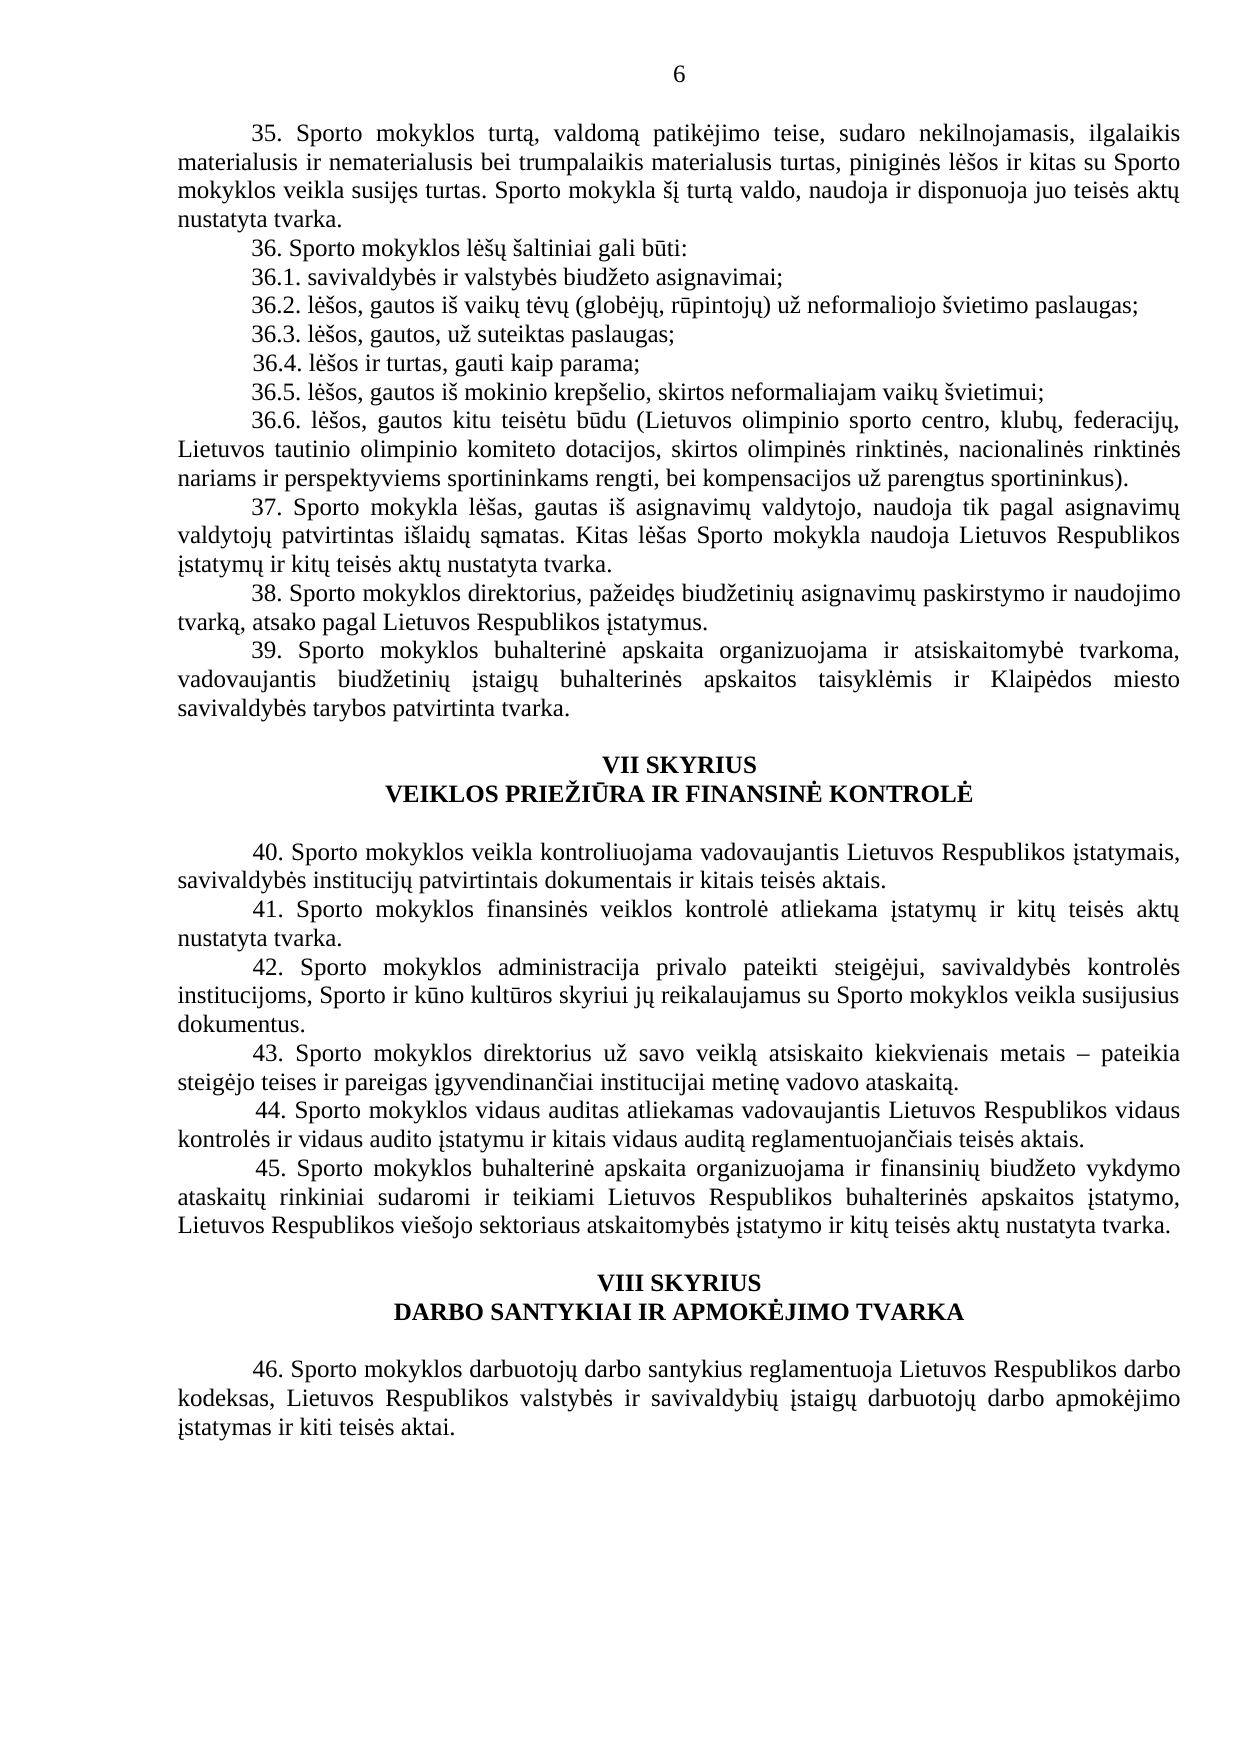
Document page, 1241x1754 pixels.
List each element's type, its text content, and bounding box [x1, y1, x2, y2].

text 36.5. lėšos, gautos iš mokinio krepšelio, skirtos neformaliajam vaikų švietimui; [177, 377, 1181, 406]
text DARBO SANTYKIAI IR APMOKĖJIMO TVARKA [177, 1297, 1181, 1326]
text 36.6. lėšos, gautos kitu teisėtu būdu (Lietuvos olimpinio sporto centro, klubų, federacijų, Lietuvos tautinio olimpinio komiteto dotacijos, skirtos olimpinės rinktinės, nacionalinės rinktinės nariams ir perspektyviems sportininkams rengti, bei kompensacijos už parengtus sportininkus). [177, 406, 1181, 492]
text 37. Sporto mokykla lėšas, gautas iš asignavimų valdytojo, naudoja tik pagal asignavimų valdytojų patvirtintas išlaidų sąmatas. Kitas lėšas Sporto mokykla naudoja Lietuvos Respublikos įstatymų ir kitų teisės aktų nustatyta tvarka. [177, 492, 1181, 578]
text 42. Sporto mokyklos administracija privalo pateikti steigėjui, savivaldybės kontrolės institucijoms, Sporto ir kūno kultūros skyriui jų reikalaujamus su Sporto mokyklos veikla susijusius dokumentus. [177, 952, 1181, 1038]
text 36. Sporto mokyklos lėšų šaltiniai gali būti: [177, 233, 1181, 262]
text 46. Sporto mokyklos darbuotojų darbo santykius reglamentuoja Lietuvos Respublikos darbo kodeksas, Lietuvos Respublikos valstybės ir savivaldybių įstaigų darbuotojų darbo apmokėjimo įstatymas ir kiti teisės aktai. [177, 1354, 1181, 1441]
text VII SKYRIUS [177, 751, 1181, 779]
text 41. Sporto mokyklos finansinės veiklos kontrolė atliekama įstatymų ir kitų teisės aktų nustatyta tvarka. [177, 894, 1181, 952]
text 36.4. lėšos ir turtas, gauti kaip parama; [177, 348, 1181, 377]
text 45. Sporto mokyklos buhalterinė apskaita organizuojama ir finansinių biudžeto vykdymo ataskaitų rinkiniai sudaromi ir teikiami Lietuvos Respublikos buhalterinės apskaitos įstatymo, Lietuvos Respublikos viešojo sektoriaus atskaitomybės įstatymo ir kitų teisės aktų nustatyta tvarka. [177, 1153, 1181, 1239]
text 44. Sporto mokyklos vidaus auditas atliekamas vadovaujantis Lietuvos Respublikos vidaus kontrolės ir vidaus audito įstatymu ir kitais vidaus auditą reglamentuojančiais teisės aktais. [177, 1096, 1181, 1153]
text 36.2. lėšos, gautos iš vaikų tėvų (globėjų, rūpintojų) už neformaliojo švietimo paslaugas; [177, 291, 1181, 319]
text 39. Sporto mokyklos buhalterinė apskaita organizuojama ir atsiskaitomybė tvarkoma, vadovaujantis biudžetinių įstaigų buhalterinės apskaitos taisyklėmis ir Klaipėdos miesto savivaldybės tarybos patvirtinta tvarka. [177, 636, 1181, 722]
text 43. Sporto mokyklos direktorius už savo veiklą atsiskaito kiekvienais metais – pateikia steigėjo teises ir pareigas įgyvendinančiai institucijai metinę vadovo ataskaitą. [177, 1038, 1181, 1096]
text 40. Sporto mokyklos veikla kontroliuojama vadovaujantis Lietuvos Respublikos įstatymais, savivaldybės institucijų patvirtintais dokumentais ir kitais teisės aktais. [177, 837, 1181, 894]
text 35. Sporto mokyklos turtą, valdomą patikėjimo teise, sudaro nekilnojamasis, ilgalaikis materialusis ir nematerialusis bei trumpalaikis materialusis turtas, piniginės lėšos ir kitas su Sporto mokyklos veikla susijęs turtas. Sporto mokykla šį turtą valdo, naudoja ir disponuoja juo teisės aktų nustatyta tvarka. [177, 118, 1181, 233]
text 36.3. lėšos, gautos, už suteiktas paslaugas; [177, 319, 1181, 348]
text 38. Sporto mokyklos direktorius, pažeidęs biudžetinių asignavimų paskirstymo ir naudojimo tvarką, atsako pagal Lietuvos Respublikos įstatymus. [177, 578, 1181, 636]
text VEIKLOS PRIEŽIŪRA IR FINANSINĖ KONTROLĖ [177, 779, 1181, 808]
text VIII SKYRIUS [177, 1268, 1181, 1297]
text 36.1. savivaldybės ir valstybės biudžeto asignavimai; [177, 262, 1181, 291]
